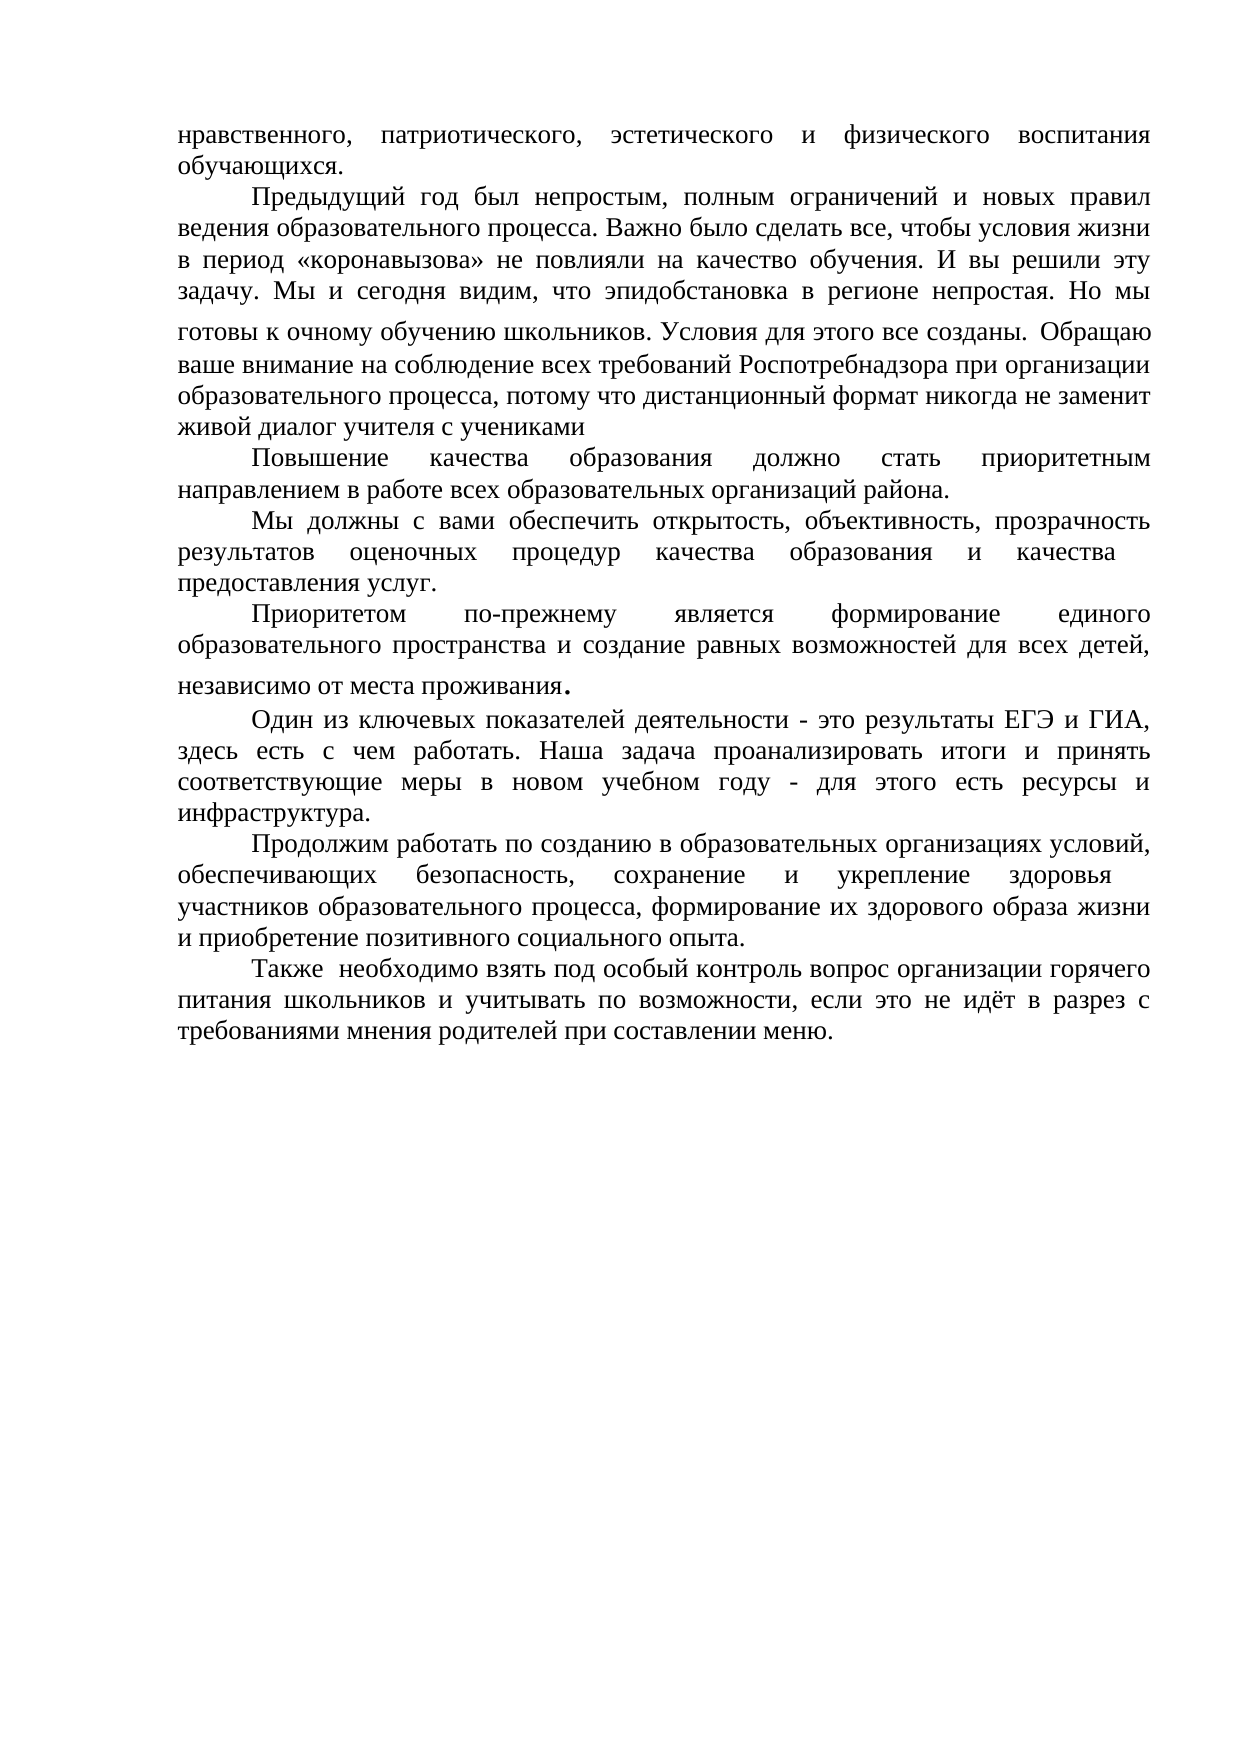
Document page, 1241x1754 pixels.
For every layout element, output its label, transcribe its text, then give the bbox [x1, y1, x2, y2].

text Также необходимо взять под особый контроль вопрос организации горячего питания школьников и учитывать по возможности, если это не идёт в разрез с требованиями мнения родителей при составлении меню. [177, 952, 1152, 1045]
text Продолжим работать по созданию в образовательных организациях условий, обеспечивающих безопасность, сохранение и укрепление здоровья участников образовательного процесса, формирование их здорового образа жизни и приобретение позитивного социального опыта. [177, 827, 1152, 952]
text Приоритетом по-прежнему является формирование единого образовательного пространства и создание равных возможностей для всех детей, независимо от места проживания. [177, 597, 1152, 703]
text Повышение качества образования должно стать приоритетным направлением в работе всех образовательных организаций района. [177, 442, 1152, 504]
text Мы должны с вами обеспечить открытость, объективность, прозрачность результатов оценочных процедур качества образования и качества предоставления услуг. [177, 504, 1152, 597]
text Один из ключевых показателей деятельности - это результаты ЕГЭ и ГИА, здесь есть с чем работать. Наша задача проанализировать итоги и принять соответствующие меры в новом учебном году - для этого есть ресурсы и инфраструктура. [177, 703, 1152, 827]
text Предыдущий год был непростым, полным ограничений и новых правил ведения образовательного процесса. Важно было сделать все, чтобы условия жизни в период «коронавызова» не повлияли на качество обучения. И вы решили эту задачу. Мы и сегодня видим, что эпидобстановка в регионе непростая. Но мы готовы к очному обучению школьников. Условия для этого все созданы. Обращаю ваше внимание на соблюдение всех требований Роспотребнадзора при организации образовательного процесса, потому что дистанционный формат никогда не заменит живой диалог учителя с учениками [177, 180, 1152, 442]
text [177, 118, 1152, 180]
